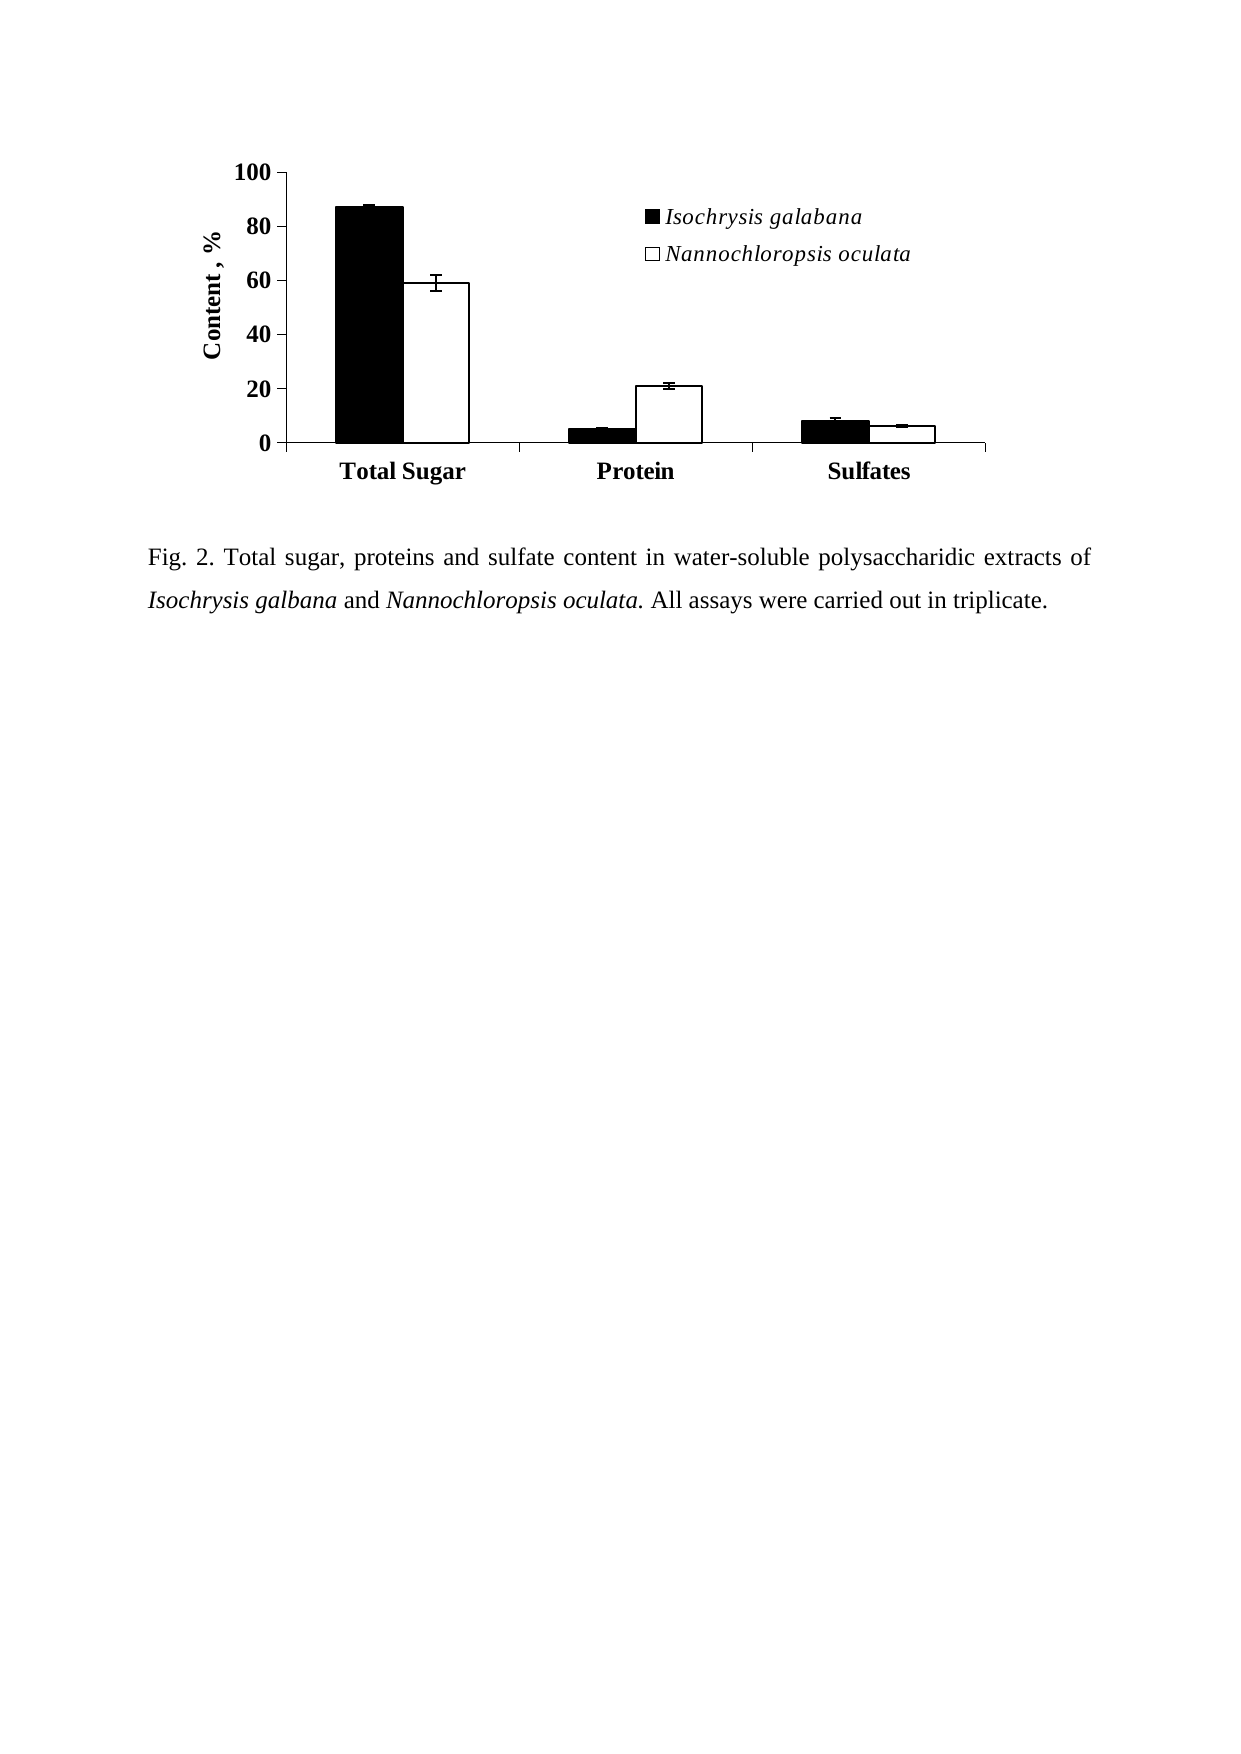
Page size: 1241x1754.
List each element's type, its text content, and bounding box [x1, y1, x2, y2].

text Fig. 2. Total sugar, proteins and sulfate content in water-soluble polysaccharidic extracts of Isochrysis galbana and Nannochloropsis oculata. All assays were carried out in triplicate. [148, 542, 1093, 614]
